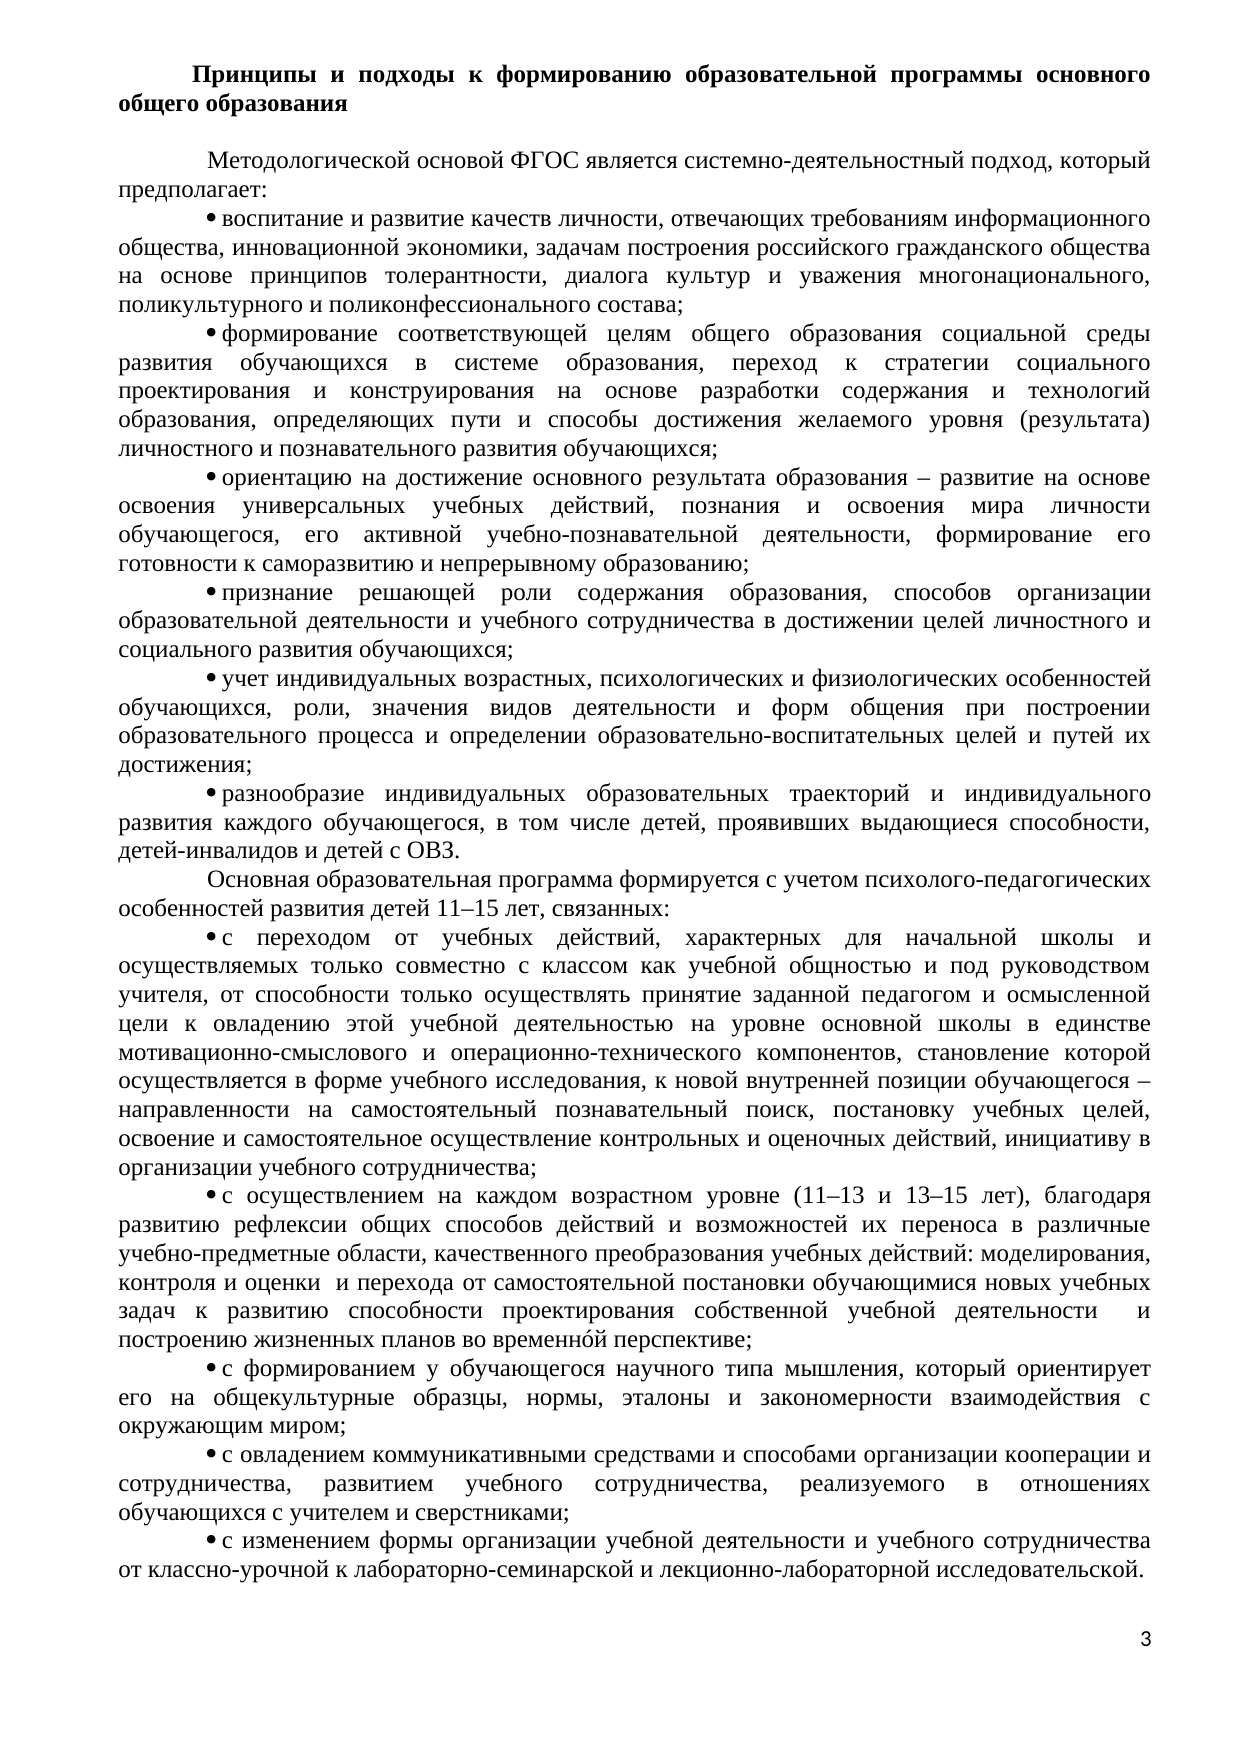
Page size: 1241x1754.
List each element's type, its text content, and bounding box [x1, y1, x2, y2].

list с изменением формы организации учебной деятельности и учебного сотрудничества от классно-урочной к лабораторно-семинарской и лекционно-лабораторной исследовательской. [118, 1525, 1152, 1583]
list ориентацию на достижение основного результата образования – развитие на основе освоения универсальных учебных действий, познания и освоения мира личности обучающегося, его активной учебно-познавательной деятельности, формирование его готовности к саморазвитию и непрерывному образованию; [118, 462, 1152, 577]
list формирование соответствующей целям общего образования социальной среды развития обучающихся в системе образования, переход к стратегии социального проектирования и конструирования на основе разработки содержания и технологий образования, определяющих пути и способы достижения желаемого уровня (результата) личностного и познавательного развития обучающихся; [118, 318, 1152, 462]
list с овладением коммуникативными средствами и способами организации кооперации и сотрудничества, развитием учебного сотрудничества, реализуемого в отношениях обучающихся с учителем и сверстниками; [118, 1439, 1152, 1525]
list с переходом от учебных действий, характерных для начальной школы и осуществляемых только совместно с классом как учебной общностью и под руководством учителя, от способности только осуществлять принятие заданной педагогом и осмысленной цели к овладению этой учебной деятельностью на уровне основной школы в единстве мотивационно-смыслового и операционно-технического компонентов, становление которой осуществляется в форме учебного исследования, к новой внутренней позиции обучающегося – направленности на самостоятельный познавательный поиск, постановку учебных целей, освоение и самостоятельное осуществление контрольных и оценочных действий, инициативу в организации учебного сотрудничества; [118, 922, 1152, 1180]
list с формированием у обучающегося научного типа мышления, который ориентирует его на общекультурные образцы, нормы, эталоны и закономерности взаимодействия с окружающим миром; [118, 1353, 1152, 1439]
list учет индивидуальных возрастных, психологических и физиологических особенностей обучающихся, роли, значения видов деятельности и форм общения при построении образовательного процесса и определении образовательно-воспитательных целей и путей их достижения; [118, 663, 1152, 778]
list признание решающей роли содержания образования, способов организации образовательной деятельности и учебного сотрудничества в достижении целей личностного и социального развития обучающихся; [118, 577, 1152, 663]
text Методологической основой ФГОС является системно-деятельностный подход, который предполагает: [118, 145, 1152, 203]
list разнообразие индивидуальных образовательных траекторий и индивидуального развития каждого обучающегося, в том числе детей, проявивших выдающиеся способности, детей-инвалидов и детей с ОВЗ. [118, 778, 1152, 864]
text Основная образовательная программа формируется с учетом психолого-педагогических особенностей развития детей 11–15 лет, связанных: [118, 864, 1152, 922]
list воспитание и развитие качеств личности, отвечающих требованиям информационного общества, инновационной экономики, задачам построения российского гражданского общества на основе принципов толерантности, диалога культур и уважения многонационального, поликультурного и поликонфессионального состава; [118, 203, 1152, 318]
text Принципы и подходы к формированию образовательной программы основного общего образования [118, 59, 1152, 117]
list с осуществлением на каждом возрастном уровне (11–13 и 13–15 лет), благодаря развитию рефлексии общих способов действий и возможностей их переноса в различные учебно-предметные области, качественного преобразования учебных действий: моделирования, контроля и оценки и перехода от самостоятельной постановки обучающимися новых учебных задач к развитию способности проектирования собственной учебной деятельности и построению жизненных планов во временнóй перспективе; [118, 1180, 1152, 1353]
